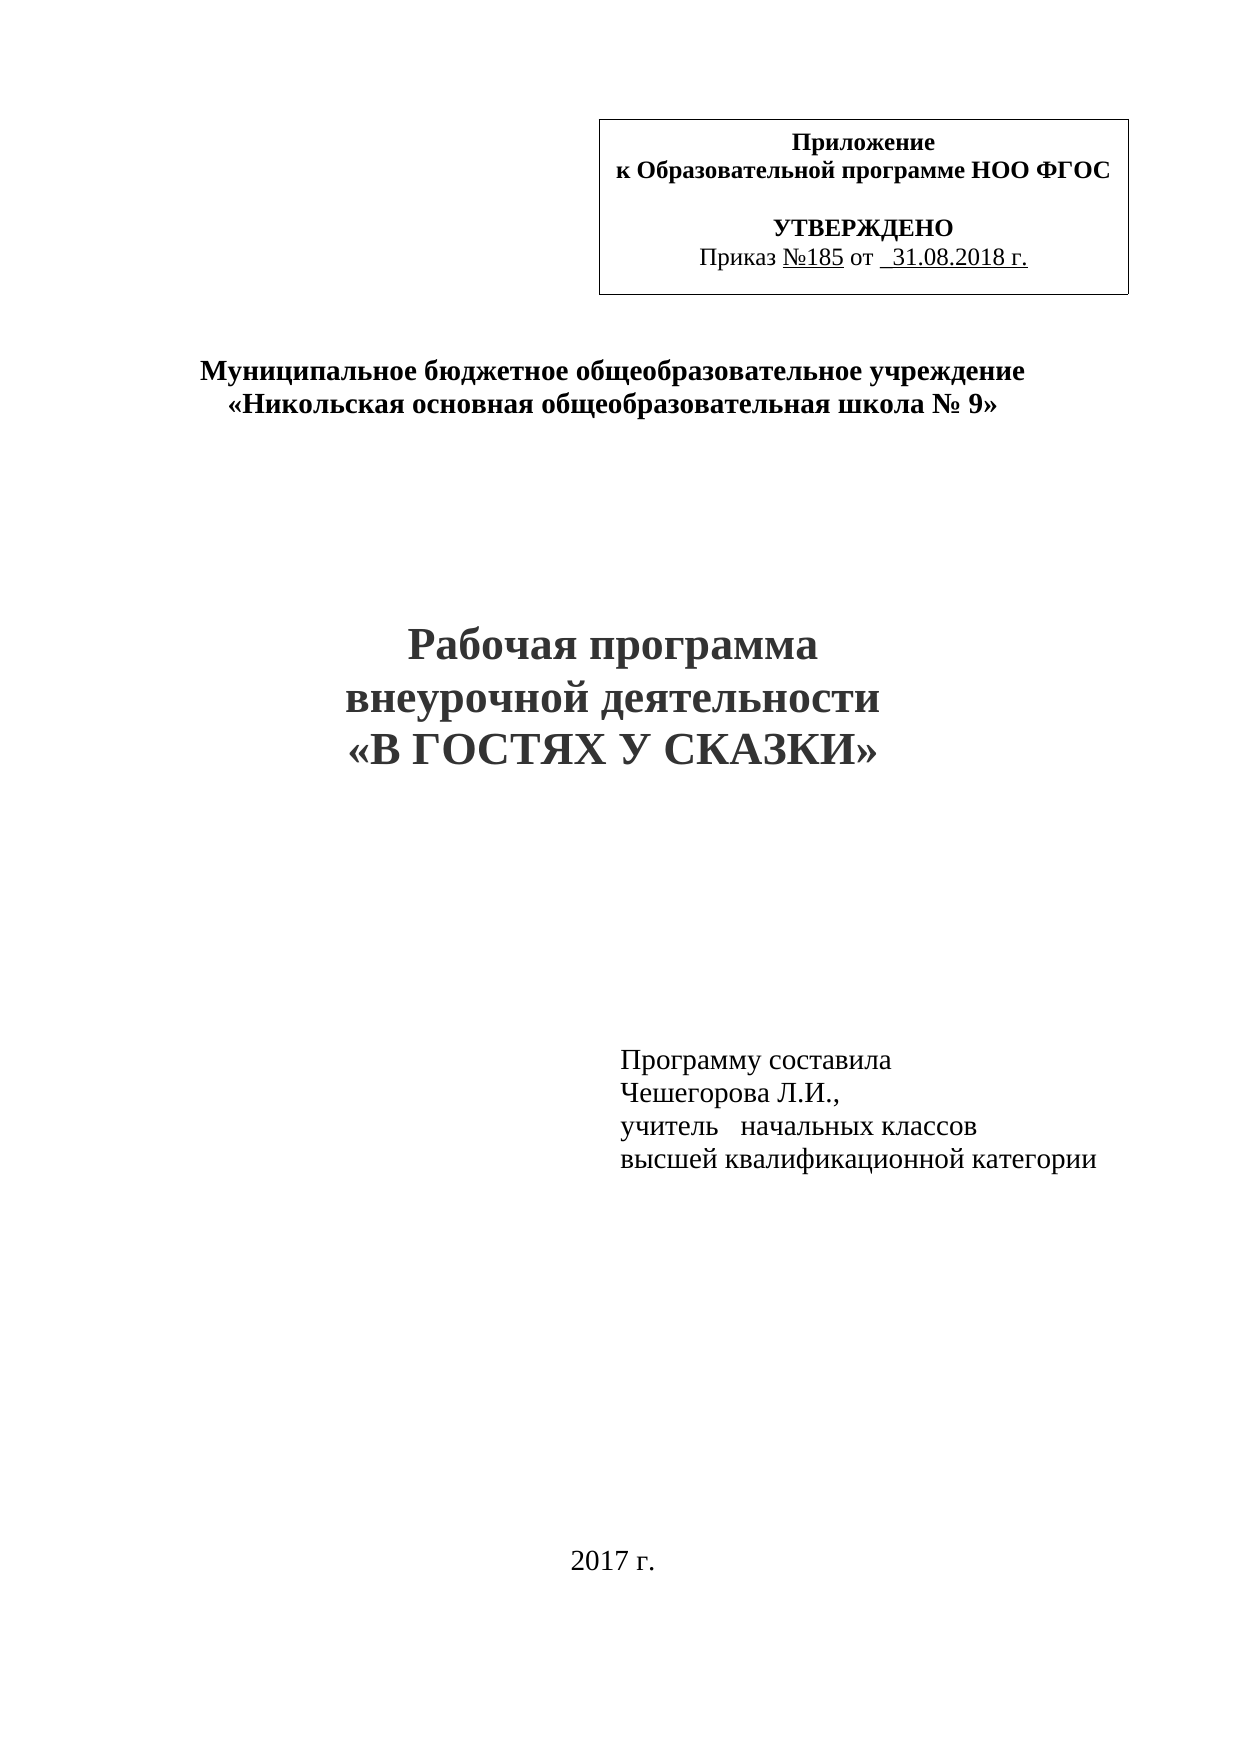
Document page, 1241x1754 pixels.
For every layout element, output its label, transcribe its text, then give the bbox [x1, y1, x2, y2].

text Рабочая программа [88, 616, 1137, 669]
text учитель начальных классов [620, 1109, 1137, 1142]
text Чешегорова Л.И., [620, 1076, 1137, 1109]
text Муниципальное бюджетное общеобразовательное учреждение [88, 353, 1137, 386]
text высшей квалификационной категории [620, 1142, 1137, 1175]
text Программу составила [620, 1043, 1137, 1076]
text 2017 г. [88, 1543, 1137, 1577]
text «Никольская основная общеобразовательная школа № 9» [88, 386, 1137, 420]
text «В ГОСТЯХ У СКАЗКИ» [88, 722, 1137, 774]
text внеурочной деятельности [88, 669, 1137, 722]
